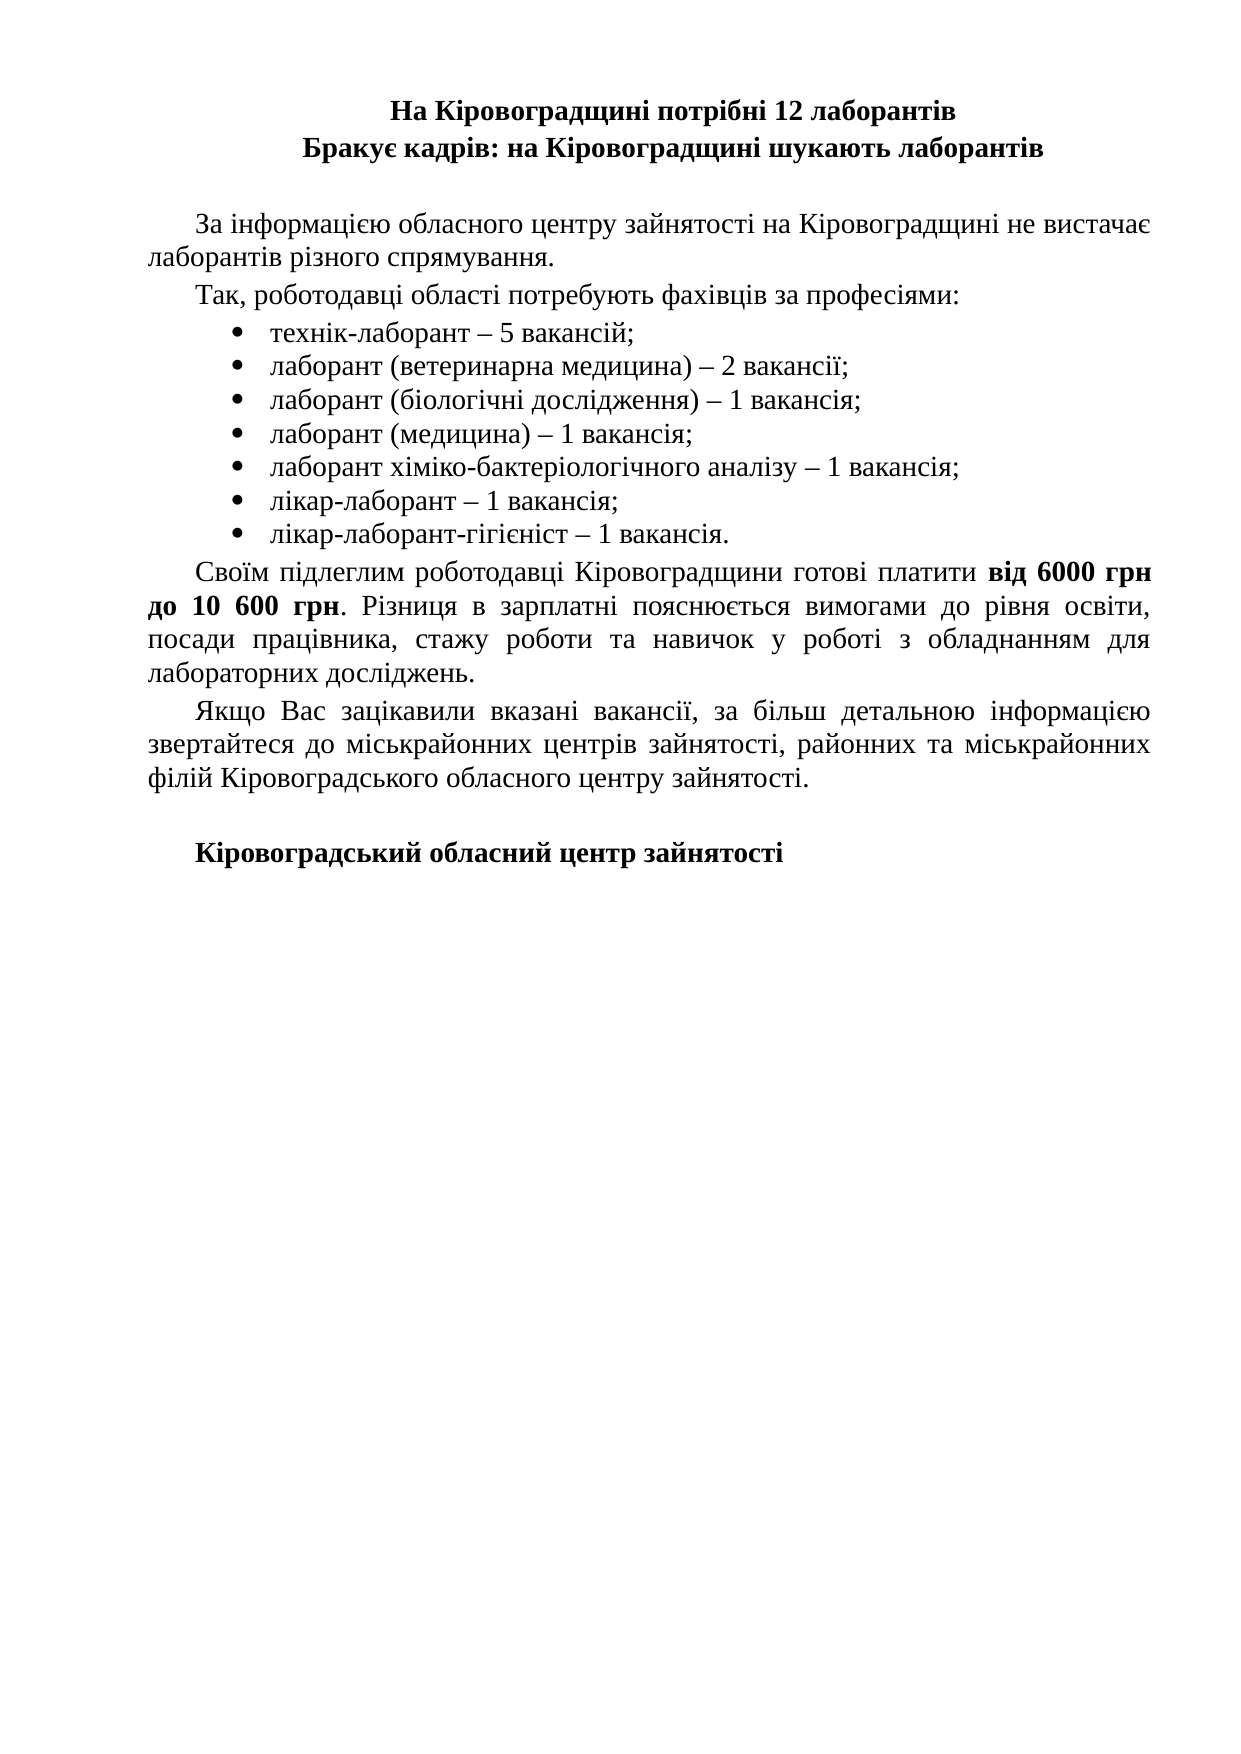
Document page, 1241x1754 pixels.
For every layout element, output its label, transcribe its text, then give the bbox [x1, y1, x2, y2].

list лаборант хіміко-бактеріологічного аналізу – 1 вакансія; [232, 449, 1152, 483]
text Так, роботодавці області потребують фахівців за професіями: [148, 277, 1152, 311]
list лікар-лаборант – 1 вакансія; [232, 483, 1152, 517]
list лаборант (медицина) – 1 вакансія; [232, 416, 1152, 449]
text За інформацією обласного центру зайнятості на Кіровоградщині не вистачає лаборантів різного спрямування. [148, 206, 1152, 273]
text Якщо Вас зацікавили вказані вакансії, за більш детальною інформацією звертайтеся до міськрайонних центрів зайнятості, районних та міськрайонних філій Кіровоградського обласного центру зайнятості. [148, 693, 1152, 793]
text На Кіровоградщині потрібні 12 лаборантів [148, 93, 1152, 126]
list технік-лаборант – 5 вакансій; [232, 315, 1152, 348]
list лаборант (ветеринарна медицина) – 2 вакансії; [232, 348, 1152, 382]
text Бракує кадрів: на Кіровоградщині шукають лаборантів [148, 130, 1152, 164]
list лікар-лаборант-гігієніст – 1 вакансія. [232, 517, 1152, 550]
list лаборант (біологічні дослідження) – 1 вакансія; [232, 382, 1152, 416]
text Кіровоградський обласний центр зайнятості [148, 835, 1152, 869]
text Своїм підлеглим роботодавці Кіровоградщини готові платити від 6000 грн до 10 600 грн. Різниця в зарплатні пояснюється вимогами до рівня освіти, посади працівника, стажу роботи та навичок у роботі з обладнанням для лабораторних досліджень. [148, 554, 1152, 689]
